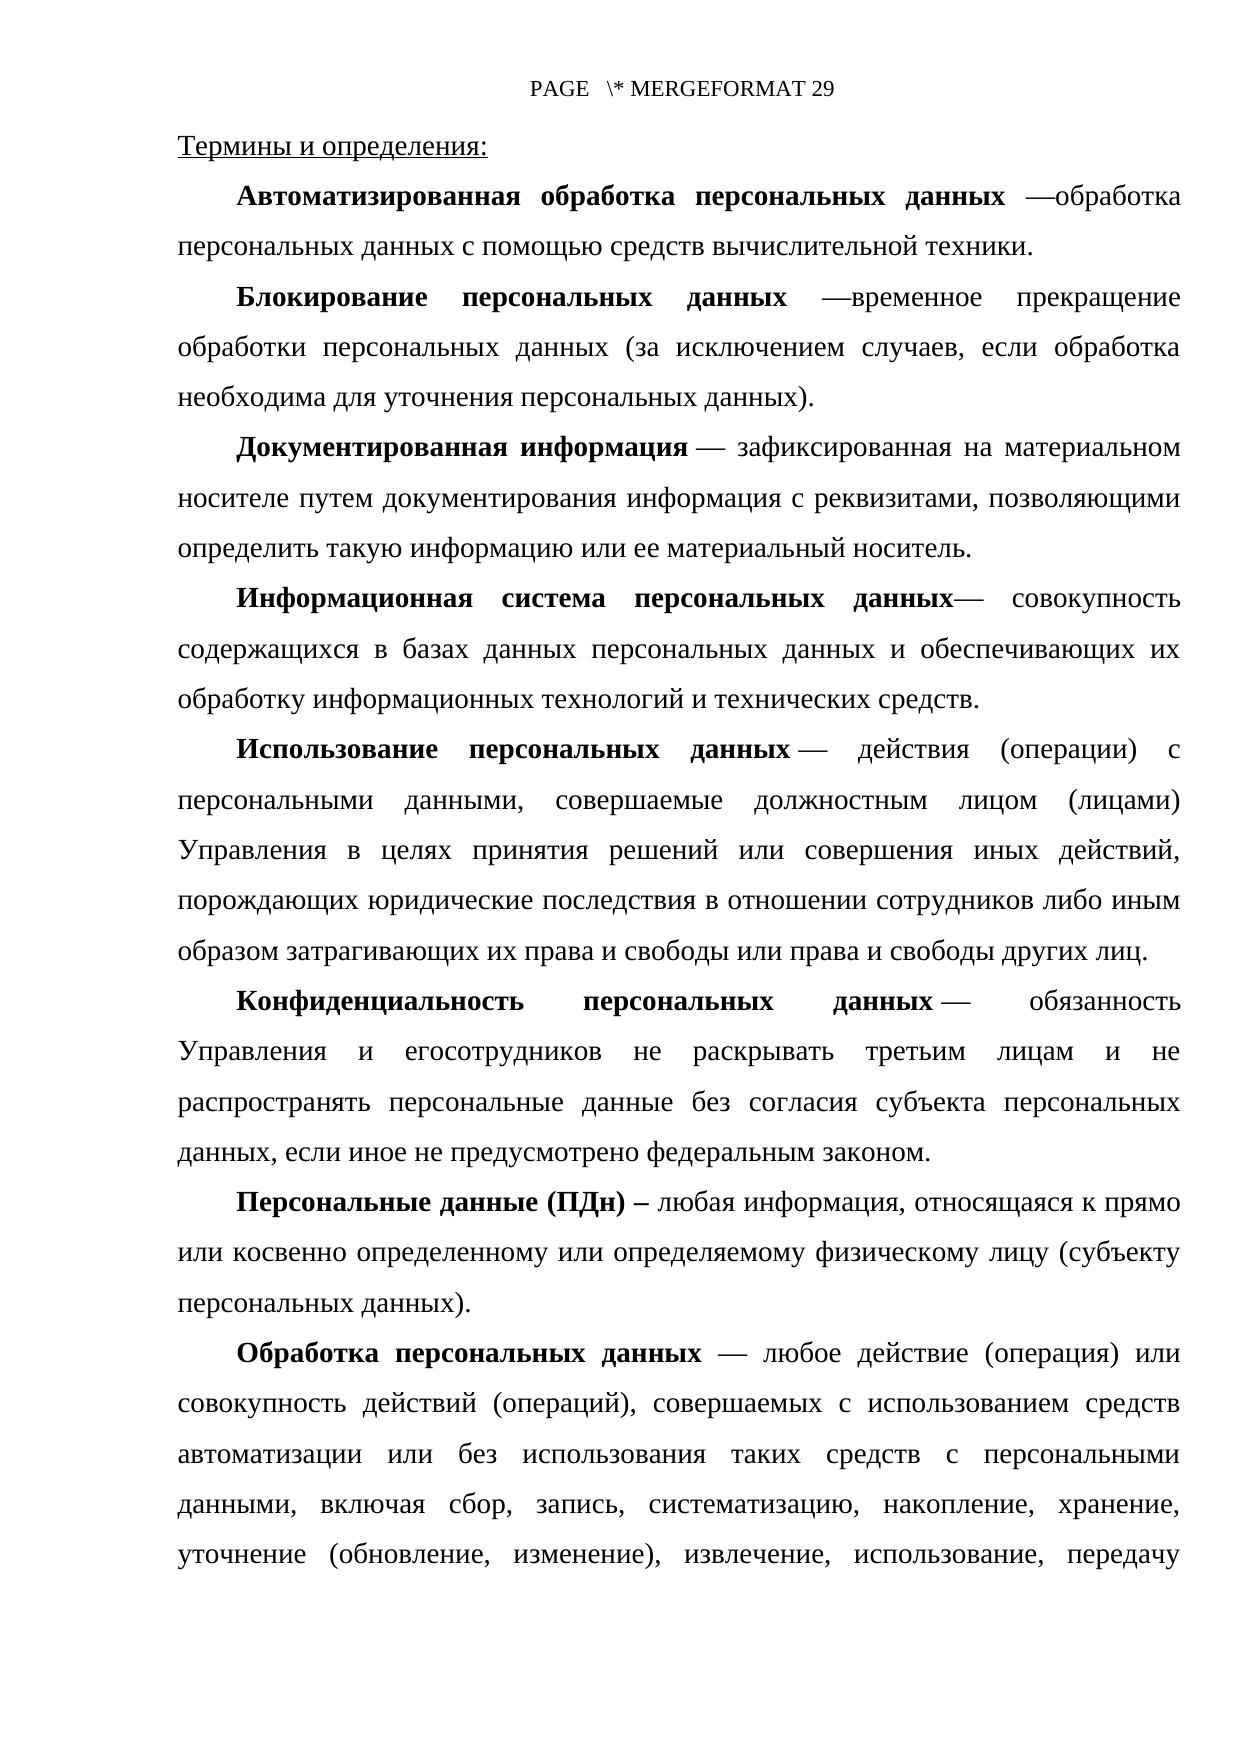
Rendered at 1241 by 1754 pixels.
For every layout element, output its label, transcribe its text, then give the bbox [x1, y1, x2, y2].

text Автоматизированная обработка персональных данных —обработка персональных данных с помощью средств вычислительной техники. [177, 178, 1181, 262]
text Информационная система персональных данных— совокупность содержащихся в базах данных персональных данных и обеспечивающих их обработку информационных технологий и технических средств. [177, 581, 1181, 715]
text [177, 1335, 1181, 1570]
text Конфиденциальность персональных данных — обязанность Управления и егосотрудников не раскрывать третьим лицам и не распространять персональные данные без согласия субъекта персональных данных, если иное не предусмотрено федеральным законом. [177, 983, 1181, 1167]
text Термины и определения: [177, 128, 1181, 161]
text Документированная информация — зафиксированная на материальном носителе путем документирования информация с реквизитами, позволяющими определить такую информацию или ее материальный носитель. [177, 429, 1181, 564]
text Использование персональных данных — действия (операции) с персональными данными, совершаемые должностным лицом (лицами) Управления в целях принятия решений или совершения иных действий, порождающих юридические последствия в отношении сотрудников либо иным образом затрагивающих их права и свободы или права и свободы других лиц. [177, 731, 1181, 966]
text Блокирование персональных данных —временное прекращение обработки персональных данных (за исключением случаев, если обработка необходима для уточнения персональных данных). [177, 279, 1181, 413]
text Персональные данные (ПДн) – любая информация, относящаяся к прямо или косвенно определенному или определяемому физическому лицу (субъекту персональных данных). [177, 1184, 1181, 1318]
